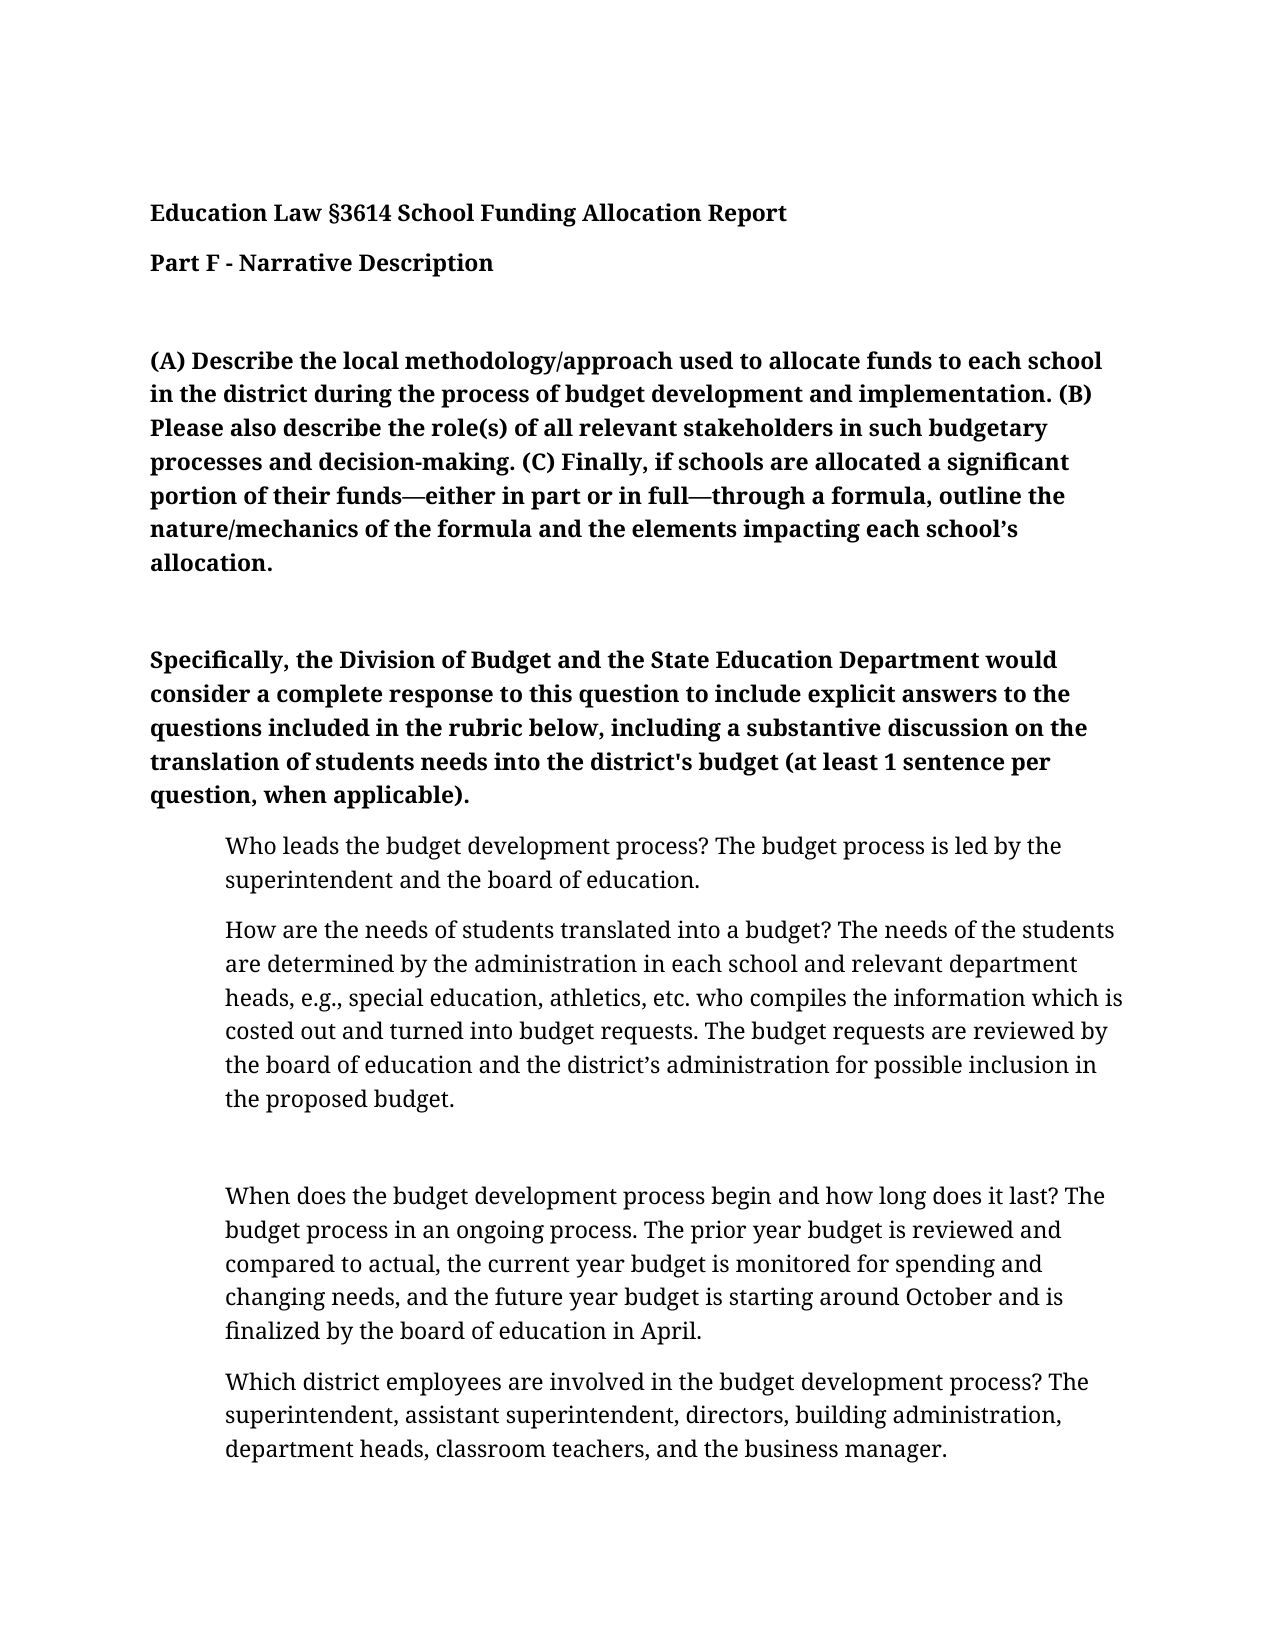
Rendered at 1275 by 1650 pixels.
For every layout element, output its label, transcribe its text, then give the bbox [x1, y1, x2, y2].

text Which district employees are involved in the budget development process? The superintendent, assistant superintendent, directors, building administration, department heads, classroom teachers, and the business manager. [225, 1365, 1125, 1464]
text Specifically, the Division of Budget and the State Education Department would consider a complete response to this question to include explicit answers to the questions included in the rubric below, including a substantive discussion on the translation of students needs into the district's budget (at least 1 sentence per question, when applicable). [150, 644, 1125, 811]
text Education Law §3614 School Funding Allocation Report [150, 197, 1125, 228]
text Who leads the budget development process? The budget process is led by the superintendent and the board of education. [225, 830, 1125, 895]
list (A) Describe the local methodology/approach used to allocate funds to each school in the district during the process of budget development and implementation. (B) Please also describe the role(s) of all relevant stakeholders in such budgetary processes and decision-making. (C) Finally, if schools are allocated a significant portion of their funds—either in part or in full—through a formula, outline the nature/mechanics of the formula and the elements impacting each school’s allocation. [150, 344, 1125, 578]
text How are the needs of students translated into a budget? The needs of the students are determined by the administration in each school and relevant department heads, e.g., special education, athletics, etc. who compiles the information which is costed out and turned into budget requests. The budget requests are reviewed by the board of education and the district’s administration for possible inclusion in the proposed budget. [225, 914, 1125, 1114]
text When does the budget development process begin and how long does it last? The budget process in an ongoing process. The prior year budget is reviewed and compared to actual, the current year budget is monitored for spending and changing needs, and the future year budget is starting around October and is finalized by the board of education in April. [225, 1180, 1125, 1346]
text Part F - Narrative Description [150, 247, 1125, 278]
